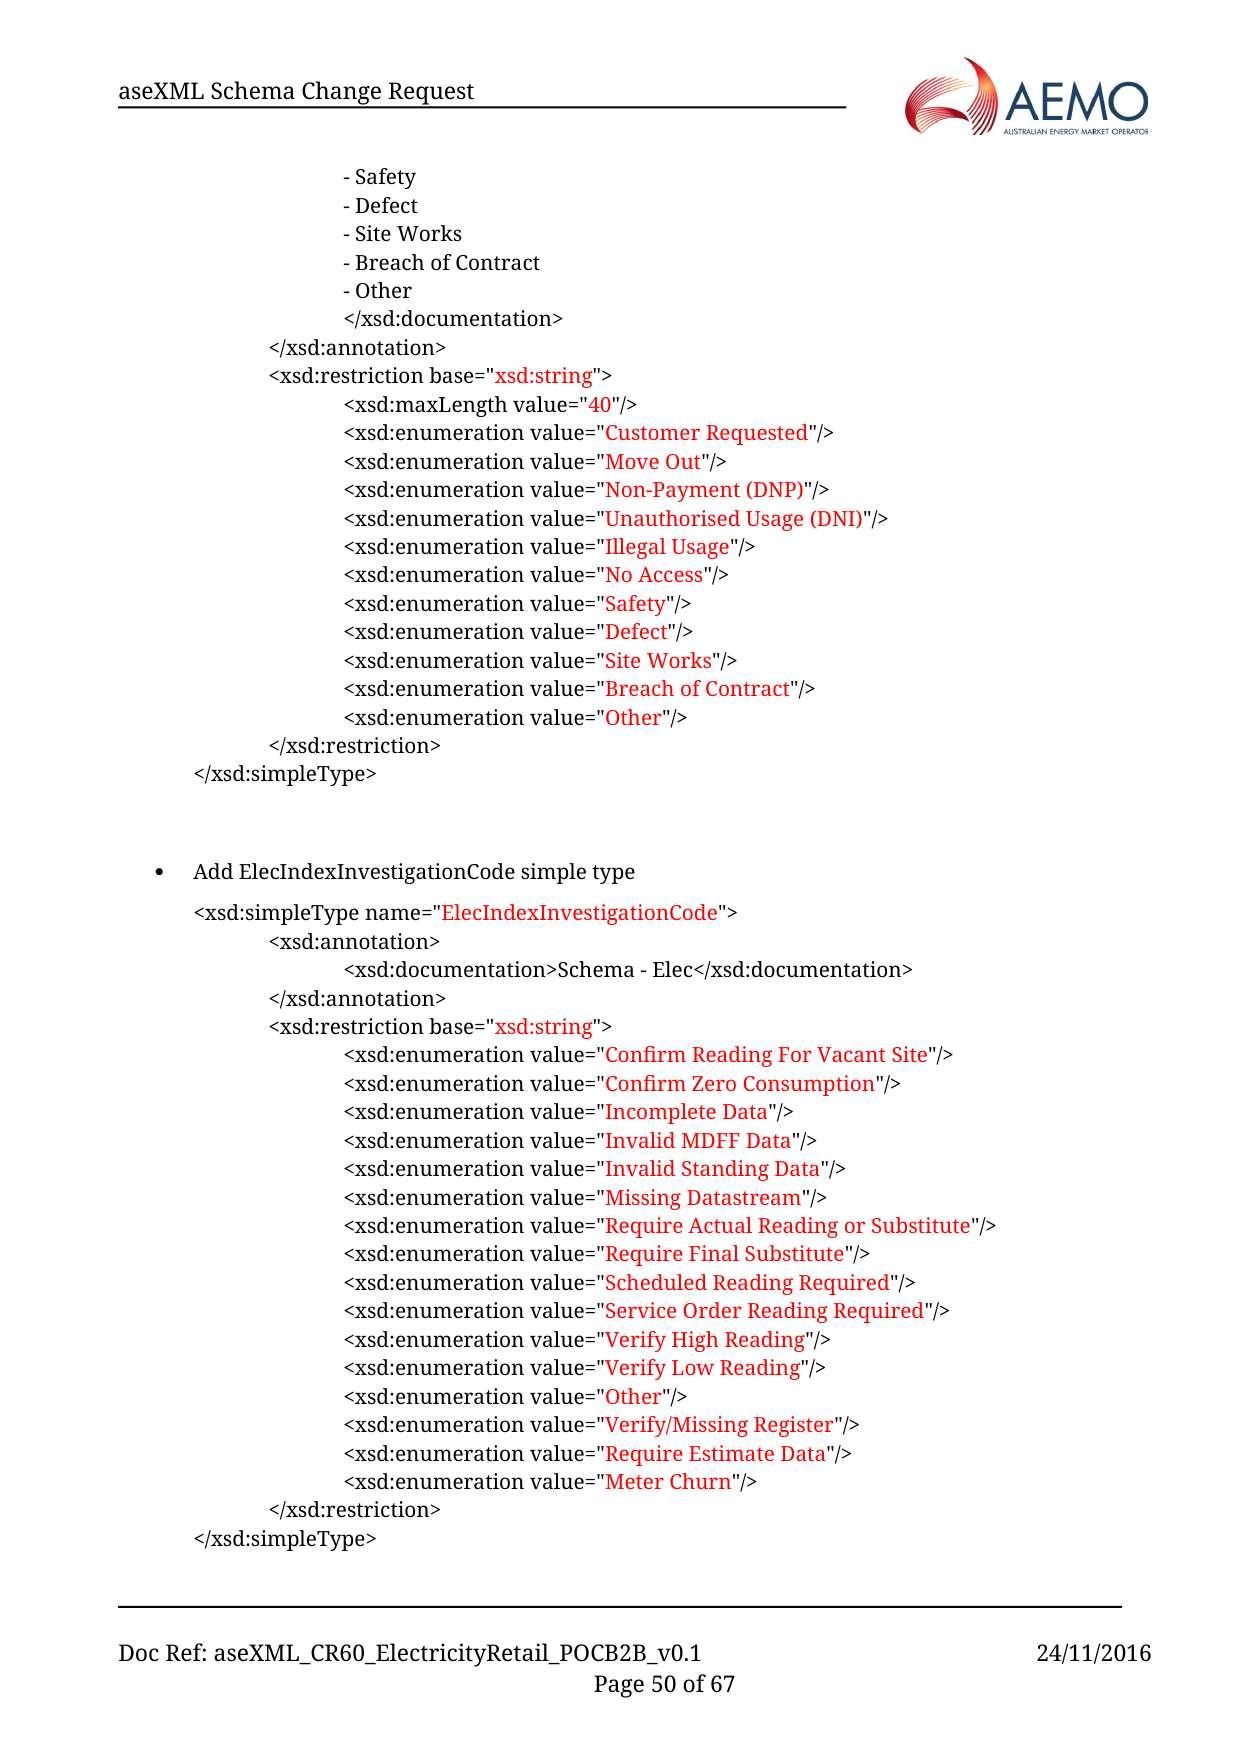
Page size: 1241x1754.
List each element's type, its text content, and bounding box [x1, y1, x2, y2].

text <xsd:enumeration value="Service Order Reading Required"/> [118, 1296, 1122, 1325]
text <xsd:restriction base="xsd:string"> [118, 1012, 1122, 1041]
text <xsd:enumeration value="Confirm Reading For Vacant Site"/> [118, 1041, 1122, 1069]
text <xsd:enumeration value="Meter Churn"/> [118, 1467, 1122, 1496]
text <xsd:enumeration value="Verify High Reading"/> [118, 1325, 1122, 1353]
text </xsd:restriction> [118, 1496, 1122, 1524]
text <xsd:enumeration value="Safety"/> [118, 589, 1122, 617]
text </xsd:restriction> [118, 731, 1122, 759]
text <xsd:enumeration value="Confirm Zero Consumption"/> [118, 1069, 1122, 1097]
list Add ElecIndexInvestigationCode simple type [156, 857, 1122, 886]
text <xsd:enumeration value="Require Actual Reading or Substitute"/> [118, 1211, 1122, 1239]
text <xsd:simpleType name="ElecIndexInvestigationCode"> [118, 898, 1122, 927]
text <xsd:enumeration value="Scheduled Reading Required"/> [118, 1268, 1122, 1296]
text <xsd:enumeration value="Site Works"/> [118, 646, 1122, 674]
text <xsd:enumeration value="Other"/> [118, 1382, 1122, 1410]
text - Site Works [118, 219, 1122, 248]
text - Other [118, 276, 1122, 304]
text - Safety [118, 162, 1122, 191]
text <xsd:annotation> [118, 927, 1122, 955]
text <xsd:enumeration value="Require Estimate Data"/> [118, 1439, 1122, 1467]
text <xsd:enumeration value="Illegal Usage"/> [118, 532, 1122, 561]
text <xsd:enumeration value="Other"/> [118, 703, 1122, 731]
text <xsd:restriction base="xsd:string"> [118, 361, 1122, 390]
text <xsd:enumeration value="Verify Low Reading"/> [118, 1353, 1122, 1382]
text </xsd:simpleType> [118, 1524, 1122, 1552]
text <xsd:enumeration value="Non-Payment (DNP)"/> [118, 475, 1122, 504]
text <xsd:documentation>Schema - Elec</xsd:documentation> [118, 955, 1122, 984]
text <xsd:enumeration value="No Access"/> [118, 561, 1122, 589]
text <xsd:enumeration value="Invalid Standing Data"/> [118, 1154, 1122, 1183]
text <xsd:enumeration value="Verify/Missing Register"/> [118, 1410, 1122, 1439]
text <xsd:enumeration value="Incomplete Data"/> [118, 1097, 1122, 1126]
text </xsd:annotation> [118, 333, 1122, 361]
text </xsd:documentation> [118, 304, 1122, 333]
text <xsd:enumeration value="Move Out"/> [118, 447, 1122, 475]
text <xsd:enumeration value="Require Final Substitute"/> [118, 1239, 1122, 1268]
text </xsd:simpleType> [118, 759, 1122, 788]
text <xsd:enumeration value="Defect"/> [118, 617, 1122, 646]
text - Breach of Contract [118, 248, 1122, 276]
picture [904, 56, 1148, 134]
text <xsd:enumeration value="Customer Requested"/> [118, 418, 1122, 447]
text <xsd:enumeration value="Missing Datastream"/> [118, 1183, 1122, 1211]
text - Defect [118, 191, 1122, 219]
text <xsd:enumeration value="Invalid MDFF Data"/> [118, 1126, 1122, 1154]
text <xsd:maxLength value="40"/> [118, 390, 1122, 418]
text <xsd:enumeration value="Breach of Contract"/> [118, 674, 1122, 703]
text <xsd:enumeration value="Unauthorised Usage (DNI)"/> [118, 504, 1122, 532]
text </xsd:annotation> [118, 984, 1122, 1012]
